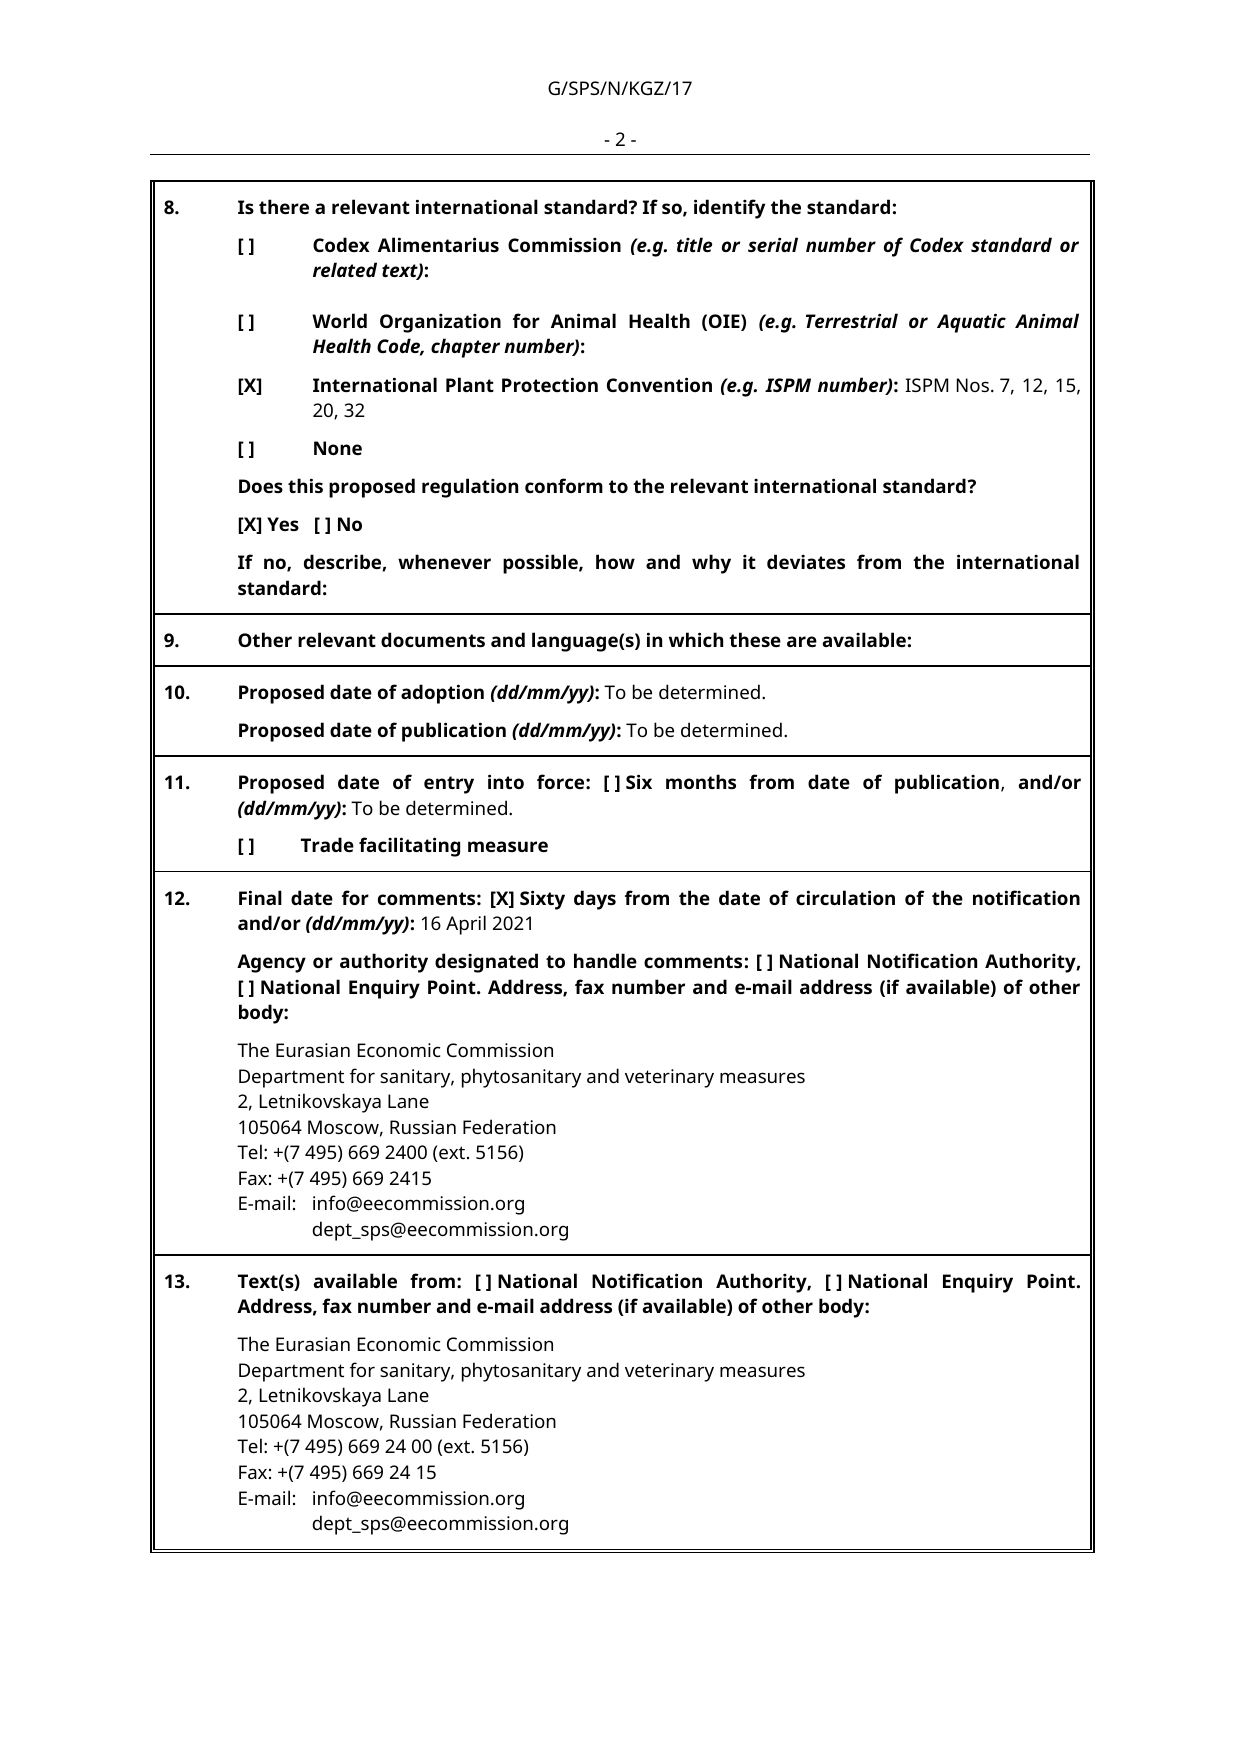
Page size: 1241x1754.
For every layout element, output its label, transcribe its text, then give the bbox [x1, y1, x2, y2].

table_cell Other relevant documents and language(s) in which these are available: [226, 615, 1090, 665]
table_cell Final date for comments: [X] Sixty days from the date of circulation of the notification and/or (dd/mm/yy): 16 April 2021 Agency or authority designated to handle comments: [ ] National Notification Authority, [ ] National Enquiry Point. Address, fax number and e-mail address (if available) of other body: The Eurasian Economic Commission Department for sanitary, phytosanitary and veterinary measures 2, Letnikovskaya Lane 105064 Moscow, Russian Federation Tel: +(7 495) 669 2400 (ext. 5156) Fax: +(7 495) 669 2415 E-mail: info@eecommission.org dept_sps@eecommission.org [226, 872, 1090, 1254]
table_cell Proposed date of entry into force: [ ] Six months from date of publication, and/or (dd/mm/yy): To be determined. [ ] Trade facilitating measure [226, 757, 1090, 871]
table_cell 8. [155, 182, 226, 613]
table_cell 12. [155, 872, 226, 1254]
table_cell Proposed date of adoption (dd/mm/yy): To be determined. Proposed date of publication (dd/mm/yy): To be determined. [226, 667, 1090, 755]
table_cell Text(s) available from: [ ] National Notification Authority, [ ] National Enquiry Point. Address, fax number and e-mail address (if available) of other body: The Eurasian Economic Commission Department for sanitary, phytosanitary and veterinary measures 2, Letnikovskaya Lane 105064 Moscow, Russian Federation Tel: +(7 495) 669 24 00 (ext. 5156) Fax: +(7 495) 669 24 15 E-mail: info@eecommission.org dept_sps@eecommission.org [226, 1256, 1090, 1548]
table_cell 9. [155, 615, 226, 665]
table_cell Is there a relevant international standard? If so, identify the standard: [ ] Codex Alimentarius Commission (e.g. title or serial number of Codex standard or related text): [ ] World Organization for Animal Health (OIE) (e.g. Terrestrial or Aquatic Animal Health Code, chapter number): [X] International Plant Protection Convention (e.g. ISPM number): ISPM Nos. 7, 12, 15, 20, 32 [ ] None Does this proposed regulation conform to the relevant international standard? [X] Yes [ ] No If no, describe, whenever possible, how and why it deviates from the international standard: [226, 182, 1090, 613]
table_cell 10. [155, 667, 226, 755]
table_cell 13. [155, 1256, 226, 1548]
table_cell 11. [155, 757, 226, 871]
